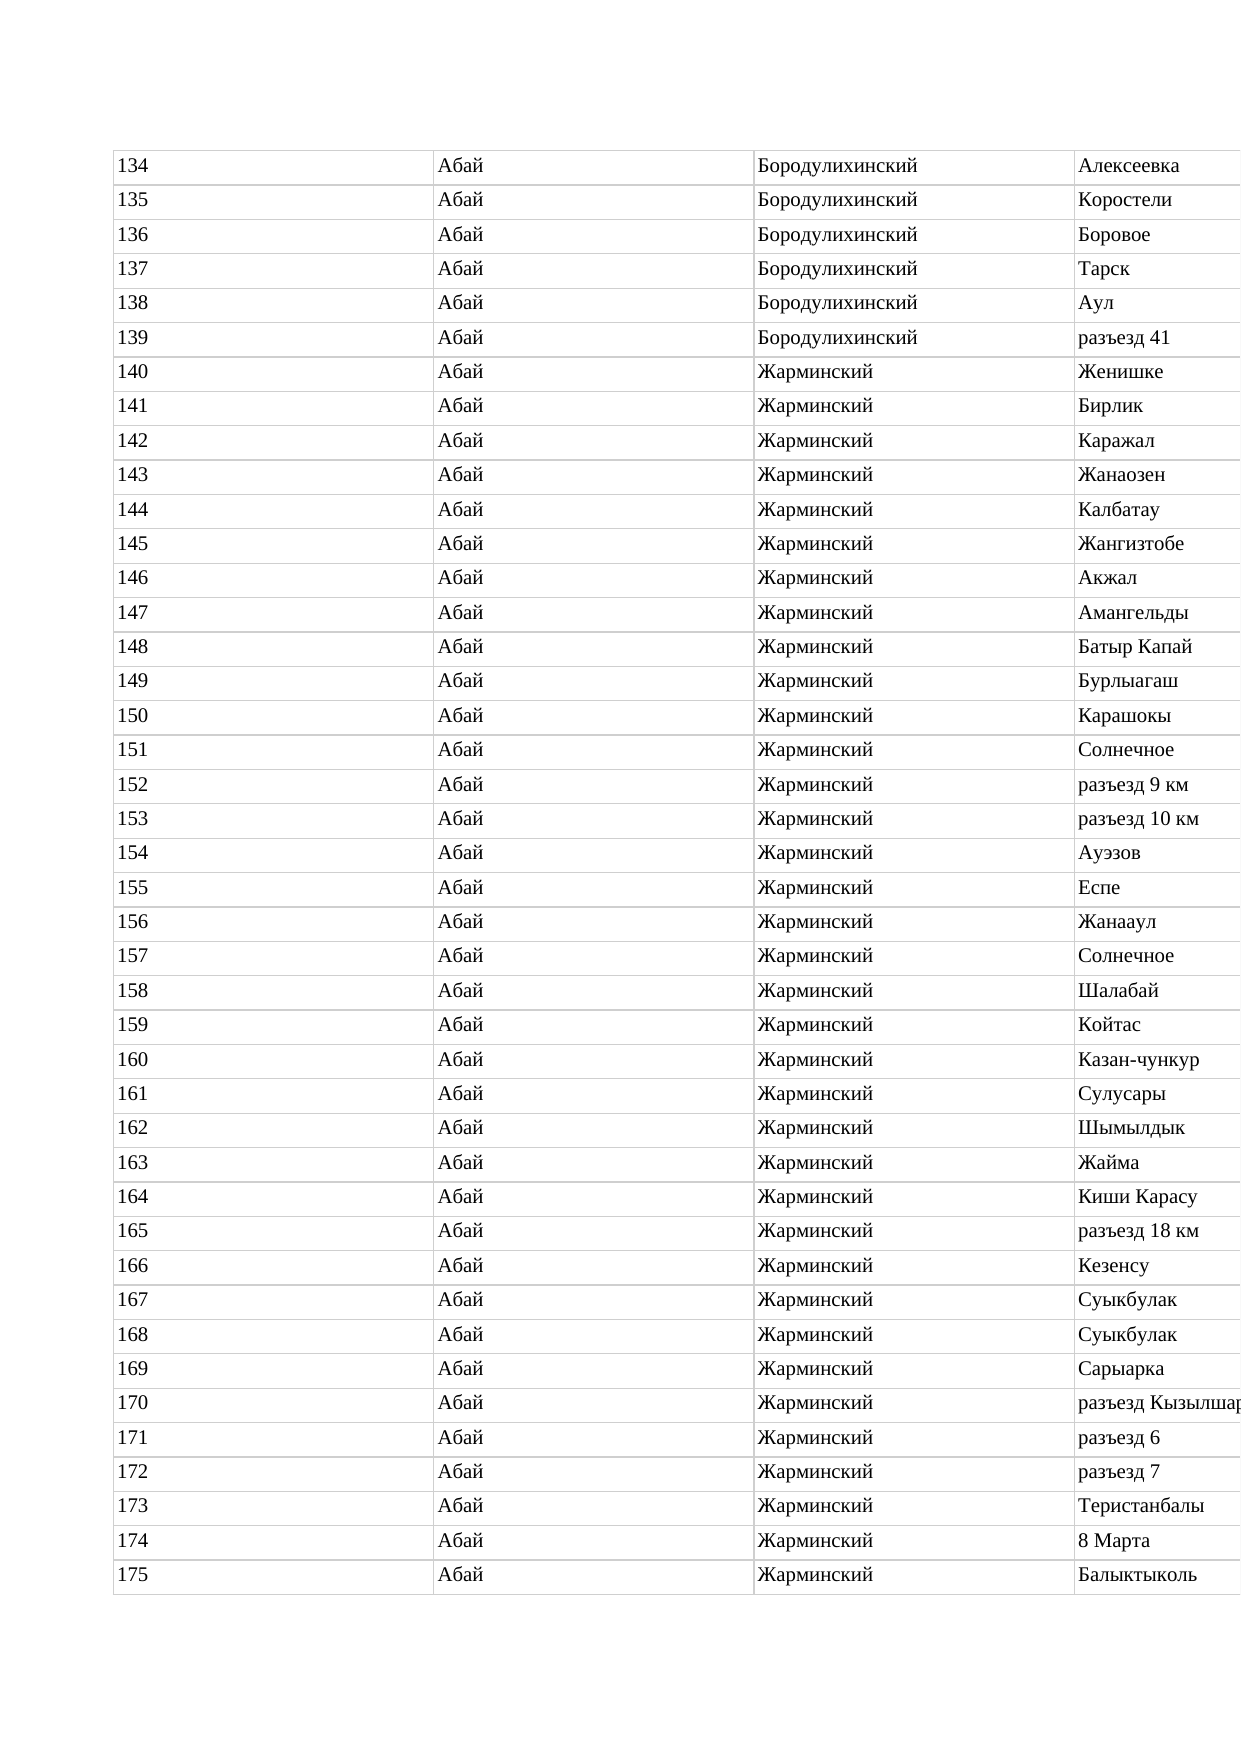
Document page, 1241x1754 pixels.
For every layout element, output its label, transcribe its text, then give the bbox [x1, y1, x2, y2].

table_cell Кезенсу [1075, 1251, 1240, 1284]
table_cell Абай [434, 1458, 753, 1491]
table_cell Абай [434, 564, 753, 597]
table_cell 166 [114, 1251, 433, 1284]
table_cell Жарминский [755, 1045, 1074, 1078]
table_cell Абай [434, 1045, 753, 1078]
table_cell 159 [114, 1011, 433, 1044]
table_cell разъезд 6 [1075, 1423, 1240, 1456]
table_cell Жарминский [755, 839, 1074, 872]
table_cell Батыр Капай [1075, 633, 1240, 666]
table_cell 173 [114, 1492, 433, 1525]
table_cell 139 [114, 323, 433, 356]
table_cell Жарминский [755, 1286, 1074, 1319]
table_cell Абай [434, 1183, 753, 1216]
table_cell 162 [114, 1114, 433, 1147]
table_cell Жарминский [755, 770, 1074, 803]
table_cell 152 [114, 770, 433, 803]
table_cell 144 [114, 495, 433, 528]
table_cell Жарминский [755, 529, 1074, 562]
table_cell Абай [434, 1526, 753, 1559]
table_cell 135 [114, 186, 433, 219]
table_cell Жарминский [755, 1389, 1074, 1422]
table_cell Шымылдык [1075, 1114, 1240, 1147]
table_cell Жарминский [755, 1183, 1074, 1216]
table_cell Бородулихинский [755, 323, 1074, 356]
table_cell Абай [434, 151, 753, 184]
table_cell Жарминский [755, 495, 1074, 528]
table_cell Абай [434, 392, 753, 425]
table_cell Жарминский [755, 426, 1074, 459]
table_cell Абай [434, 186, 753, 219]
table_cell Сарыарка [1075, 1354, 1240, 1387]
table_cell Ауэзов [1075, 839, 1240, 872]
table_cell Жарминский [755, 804, 1074, 837]
table_cell 158 [114, 976, 433, 1009]
table_cell 140 [114, 358, 433, 391]
table_cell 163 [114, 1148, 433, 1181]
table_cell Тарск [1075, 254, 1240, 287]
table_cell Абай [434, 323, 753, 356]
table_cell Жарминский [755, 873, 1074, 906]
table_cell Теристанбалы [1075, 1492, 1240, 1525]
table_cell Жарминский [755, 1354, 1074, 1387]
table_cell 153 [114, 804, 433, 837]
table_cell 167 [114, 1286, 433, 1319]
table_cell 154 [114, 839, 433, 872]
table_cell 150 [114, 701, 433, 734]
table_cell 147 [114, 598, 433, 631]
table_cell Жайма [1075, 1148, 1240, 1181]
table_cell 170 [114, 1389, 433, 1422]
table_cell Суыкбулак [1075, 1286, 1240, 1319]
table_cell 141 [114, 392, 433, 425]
table_cell Абай [434, 1217, 753, 1250]
table_cell Жарминский [755, 598, 1074, 631]
table_cell 157 [114, 942, 433, 975]
table_cell Жарминский [755, 1526, 1074, 1559]
table_cell Абай [434, 633, 753, 666]
table_cell Каражал [1075, 426, 1240, 459]
table_cell 142 [114, 426, 433, 459]
table_cell Жарминский [755, 908, 1074, 941]
table_cell Солнечное [1075, 736, 1240, 769]
table_cell 160 [114, 1045, 433, 1078]
table_cell Шалабай [1075, 976, 1240, 1009]
table_cell Жарминский [755, 1458, 1074, 1491]
table_cell разъезд 18 км [1075, 1217, 1240, 1250]
table_cell Абай [434, 1423, 753, 1456]
table_cell Абай [434, 1079, 753, 1112]
table_cell Абай [434, 1354, 753, 1387]
table_cell Женишке [1075, 358, 1240, 391]
table_cell Абай [434, 839, 753, 872]
table_cell Бородулихинский [755, 151, 1074, 184]
table_cell 145 [114, 529, 433, 562]
table_cell Абай [434, 667, 753, 700]
table_cell Жарминский [755, 1114, 1074, 1147]
table_cell 143 [114, 461, 433, 494]
table_cell Жарминский [755, 1561, 1074, 1594]
table_cell Жарминский [755, 1492, 1074, 1525]
table_cell Киши Карасу [1075, 1183, 1240, 1216]
table_cell Алексеевка [1075, 151, 1240, 184]
table_cell 175 [114, 1561, 433, 1594]
table_cell Жарминский [755, 564, 1074, 597]
table_cell Жарминский [755, 976, 1074, 1009]
table_cell 148 [114, 633, 433, 666]
table_cell Солнечное [1075, 942, 1240, 975]
table_cell Бородулихинский [755, 220, 1074, 253]
table_cell Абай [434, 1148, 753, 1181]
table_cell 161 [114, 1079, 433, 1112]
table_cell Аул [1075, 289, 1240, 322]
table_cell 169 [114, 1354, 433, 1387]
table_cell Абай [434, 1320, 753, 1353]
table_cell разъезд Кызылшар [1075, 1389, 1240, 1422]
table_cell 137 [114, 254, 433, 287]
table_cell Амангельды [1075, 598, 1240, 631]
table_cell Абай [434, 1561, 753, 1594]
table_cell Жарминский [755, 1251, 1074, 1284]
table_cell Абай [434, 426, 753, 459]
table_cell Бородулихинский [755, 254, 1074, 287]
table_cell Абай [434, 289, 753, 322]
table_cell Акжал [1075, 564, 1240, 597]
table_cell Жарминский [755, 1217, 1074, 1250]
table_cell разъезд 10 км [1075, 804, 1240, 837]
table_cell Коростели [1075, 186, 1240, 219]
table_cell Абай [434, 358, 753, 391]
table_cell Жарминский [755, 1320, 1074, 1353]
table_cell Абай [434, 1011, 753, 1044]
table_cell Казан-чункур [1075, 1045, 1240, 1078]
table_cell Абай [434, 736, 753, 769]
table_cell Абай [434, 701, 753, 734]
table_cell Еспе [1075, 873, 1240, 906]
table_cell 8 Марта [1075, 1526, 1240, 1559]
table_cell Сулусары [1075, 1079, 1240, 1112]
table_cell Жарминский [755, 1423, 1074, 1456]
table_cell Абай [434, 1286, 753, 1319]
table_cell Абай [434, 461, 753, 494]
table_cell 174 [114, 1526, 433, 1559]
table_cell Суыкбулак [1075, 1320, 1240, 1353]
table_cell Боровое [1075, 220, 1240, 253]
table_cell Абай [434, 873, 753, 906]
table_cell Бирлик [1075, 392, 1240, 425]
table_cell Абай [434, 598, 753, 631]
table_cell Жарминский [755, 701, 1074, 734]
table_cell Абай [434, 976, 753, 1009]
table_cell Абай [434, 254, 753, 287]
table_cell Абай [434, 529, 753, 562]
table_cell Карашокы [1075, 701, 1240, 734]
table_cell Абай [434, 908, 753, 941]
table_cell 155 [114, 873, 433, 906]
table_cell 138 [114, 289, 433, 322]
table_cell Жарминский [755, 392, 1074, 425]
table_cell Бородулихинский [755, 186, 1074, 219]
table_cell Абай [434, 942, 753, 975]
table_cell 156 [114, 908, 433, 941]
table_cell Абай [434, 1492, 753, 1525]
table_cell Жангизтобе [1075, 529, 1240, 562]
table_cell Жарминский [755, 736, 1074, 769]
table_cell Жанаозен [1075, 461, 1240, 494]
table_cell 168 [114, 1320, 433, 1353]
table_cell Бородулихинский [755, 289, 1074, 322]
table_cell Жарминский [755, 1011, 1074, 1044]
table_cell Жанааул [1075, 908, 1240, 941]
table_cell разъезд 41 [1075, 323, 1240, 356]
table_cell Абай [434, 1389, 753, 1422]
table_cell Жарминский [755, 358, 1074, 391]
table_cell Абай [434, 770, 753, 803]
table_cell 172 [114, 1458, 433, 1491]
table_cell разъезд 7 [1075, 1458, 1240, 1491]
table_cell Жарминский [755, 633, 1074, 666]
table_cell 165 [114, 1217, 433, 1250]
table_cell Абай [434, 804, 753, 837]
table_cell Абай [434, 1251, 753, 1284]
table_cell 171 [114, 1423, 433, 1456]
table_cell 149 [114, 667, 433, 700]
table_cell Абай [434, 220, 753, 253]
table_cell 136 [114, 220, 433, 253]
table_cell 151 [114, 736, 433, 769]
table_cell Жарминский [755, 1079, 1074, 1112]
table_cell Абай [434, 495, 753, 528]
table_cell Бурлыагаш [1075, 667, 1240, 700]
table_cell Жарминский [755, 942, 1074, 975]
table_cell 164 [114, 1183, 433, 1216]
table_cell разъезд 9 км [1075, 770, 1240, 803]
table_cell Койтас [1075, 1011, 1240, 1044]
table_cell 146 [114, 564, 433, 597]
table_cell Жарминский [755, 1148, 1074, 1181]
table_cell Калбатау [1075, 495, 1240, 528]
table_cell 134 [114, 151, 433, 184]
table_cell Жарминский [755, 667, 1074, 700]
table_cell Балыктыколь [1075, 1561, 1240, 1594]
table_cell Абай [434, 1114, 753, 1147]
table_cell Жарминский [755, 461, 1074, 494]
